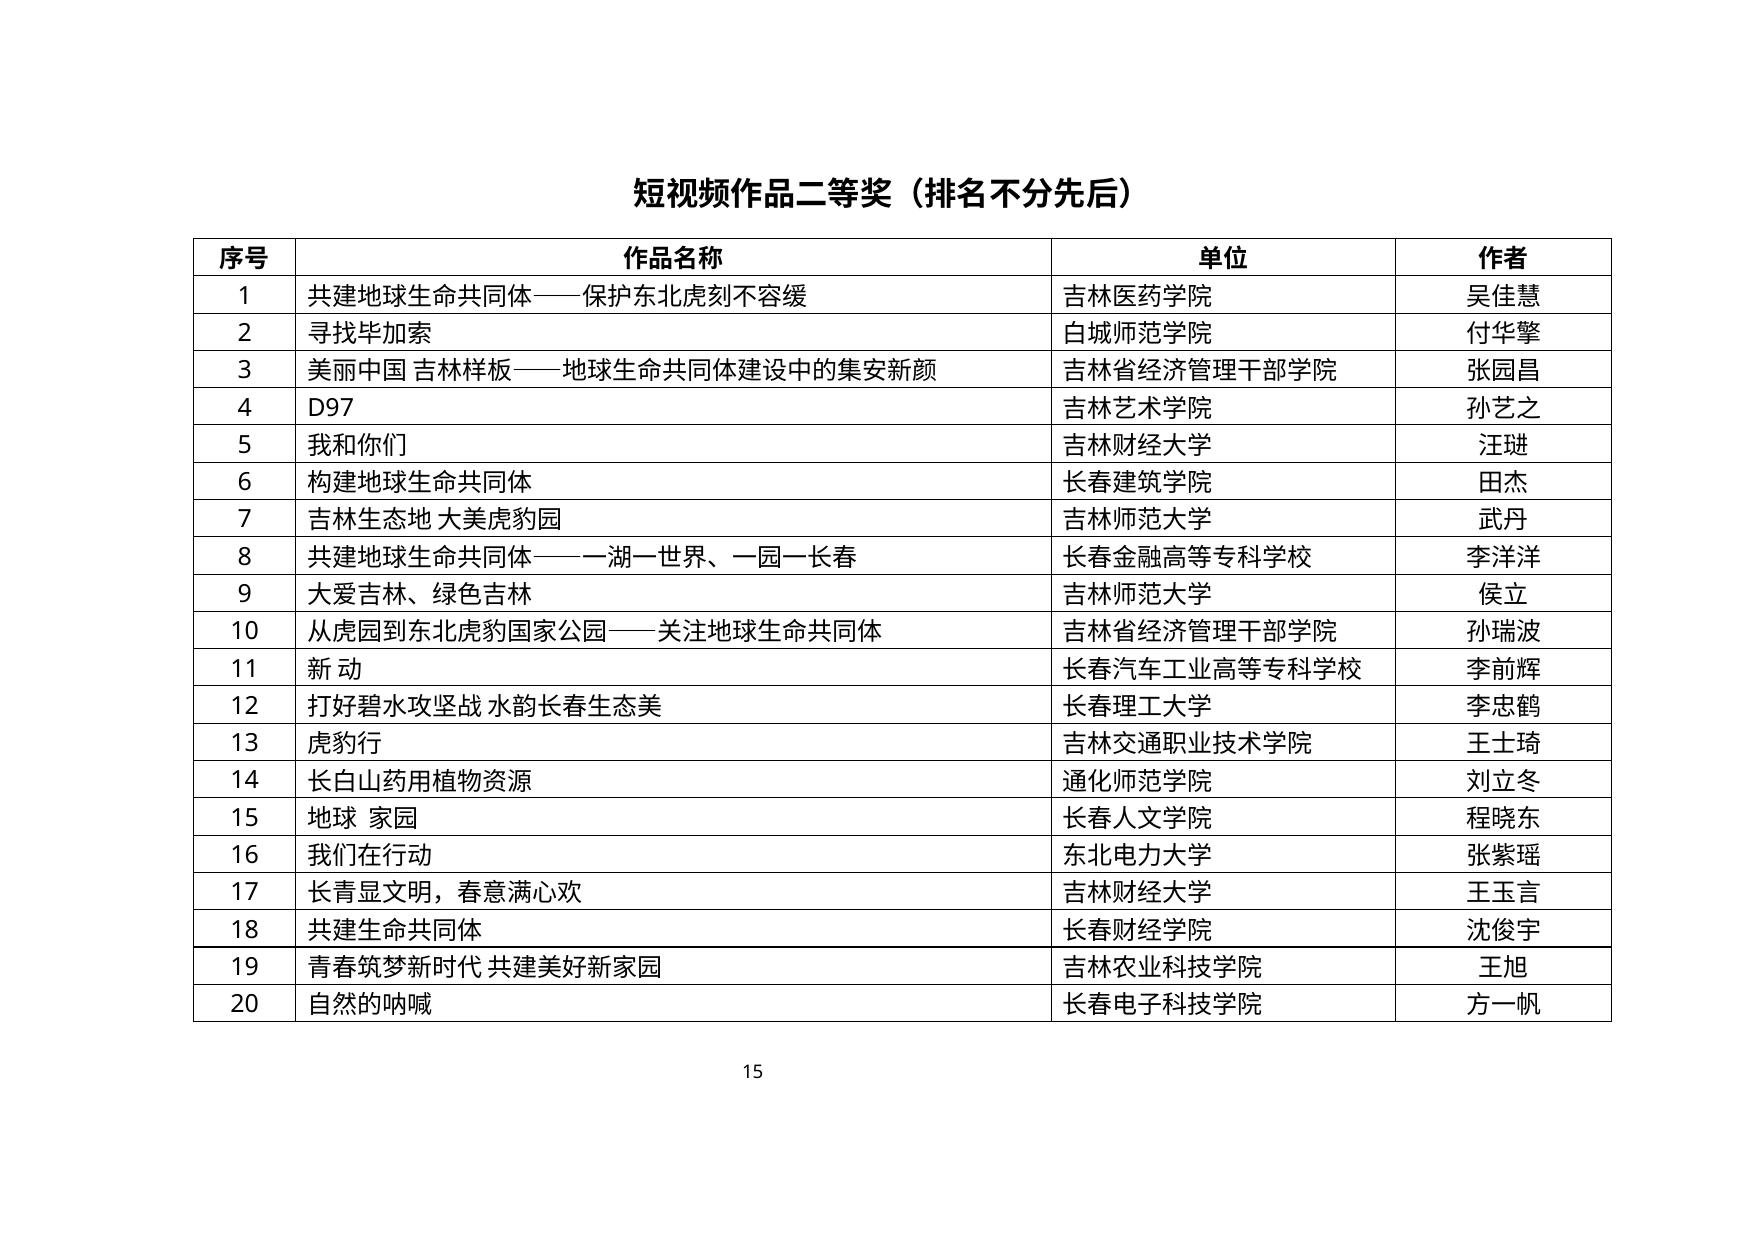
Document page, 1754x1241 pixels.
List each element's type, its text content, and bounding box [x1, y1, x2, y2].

table_cell 长春财经学院 [1052, 910, 1395, 946]
table_cell 吉林艺术学院 [1052, 388, 1395, 424]
table_cell 吴佳慧 [1396, 276, 1611, 312]
table_cell 长春理工大学 [1052, 686, 1395, 723]
table_cell 8 [194, 537, 295, 573]
table_cell 自然的呐喊 [296, 985, 1051, 1021]
table_cell 新 动 [296, 649, 1051, 685]
table_cell 17 [194, 873, 295, 909]
table_cell 3 [194, 351, 295, 387]
table_cell 打好碧水攻坚战 水韵长春生态美 [296, 686, 1051, 723]
table_cell 1 [194, 276, 295, 312]
table_cell 刘立冬 [1396, 761, 1611, 797]
table_cell 我和你们 [296, 425, 1051, 462]
table_cell 构建地球生命共同体 [296, 463, 1051, 499]
text 短视频作品二等奖（排名不分先后） [182, 168, 1602, 214]
table_cell 共建地球生命共同体——保护东北虎刻不容缓 [296, 276, 1051, 312]
table_cell 吉林农业科技学院 [1052, 948, 1395, 984]
table_cell 6 [194, 463, 295, 499]
table_cell 虎豹行 [296, 724, 1051, 760]
table_cell 吉林师范大学 [1052, 575, 1395, 611]
table_cell 长春建筑学院 [1052, 463, 1395, 499]
table_cell D97 [296, 388, 1051, 424]
table_cell 吉林财经大学 [1052, 425, 1395, 462]
table_cell 侯立 [1396, 575, 1611, 611]
table_cell 吉林财经大学 [1052, 873, 1395, 909]
table_cell 沈俊宇 [1396, 910, 1611, 946]
table_cell 长青显文明，春意满心欢 [296, 873, 1051, 909]
table_cell 孙瑞波 [1396, 612, 1611, 648]
table_cell 大爱吉林、绿色吉林 [296, 575, 1051, 611]
table_cell 19 [194, 948, 295, 984]
table_header 序号 [194, 239, 295, 275]
table_cell 王士琦 [1396, 724, 1611, 760]
table_cell 张园昌 [1396, 351, 1611, 387]
table_cell 长春电子科技学院 [1052, 985, 1395, 1021]
table_cell 汪琎 [1396, 425, 1611, 462]
table_cell 从虎园到东北虎豹国家公园——关注地球生命共同体 [296, 612, 1051, 648]
table_cell 共建地球生命共同体——一湖一世界、一园一长春 [296, 537, 1051, 573]
table_cell 李忠鹤 [1396, 686, 1611, 723]
table_cell 16 [194, 836, 295, 872]
table_cell 长春汽车工业高等专科学校 [1052, 649, 1395, 685]
table_cell 9 [194, 575, 295, 611]
table_cell 13 [194, 724, 295, 760]
table_cell 18 [194, 910, 295, 946]
table_cell 2 [194, 314, 295, 350]
table_cell 李前辉 [1396, 649, 1611, 685]
table_cell 长春金融高等专科学校 [1052, 537, 1395, 573]
table_header 单位 [1052, 239, 1395, 275]
table_cell 吉林师范大学 [1052, 500, 1395, 536]
table_cell 吉林医药学院 [1052, 276, 1395, 312]
table_header 作者 [1396, 239, 1611, 275]
table_cell 孙艺之 [1396, 388, 1611, 424]
table_cell 李洋洋 [1396, 537, 1611, 573]
table_cell 长白山药用植物资源 [296, 761, 1051, 797]
table_cell 吉林省经济管理干部学院 [1052, 351, 1395, 387]
table_cell 张紫瑶 [1396, 836, 1611, 872]
table_cell 美丽中国 吉林样板——地球生命共同体建设中的集安新颜 [296, 351, 1051, 387]
table_cell 方一帆 [1396, 985, 1611, 1021]
table_cell 程晓东 [1396, 798, 1611, 834]
table_cell 地球 家园 [296, 798, 1051, 834]
table_cell 吉林省经济管理干部学院 [1052, 612, 1395, 648]
table_cell 14 [194, 761, 295, 797]
table_cell 我们在行动 [296, 836, 1051, 872]
table_cell 武丹 [1396, 500, 1611, 536]
table_cell 12 [194, 686, 295, 723]
table_cell 15 [194, 798, 295, 834]
table_cell 11 [194, 649, 295, 685]
table_cell 通化师范学院 [1052, 761, 1395, 797]
table_cell 共建生命共同体 [296, 910, 1051, 946]
table_cell 白城师范学院 [1052, 314, 1395, 350]
table_cell 长春人文学院 [1052, 798, 1395, 834]
table_cell 吉林交通职业技术学院 [1052, 724, 1395, 760]
table_cell 20 [194, 985, 295, 1021]
table_cell 王旭 [1396, 948, 1611, 984]
table_cell 10 [194, 612, 295, 648]
table_cell 7 [194, 500, 295, 536]
table_cell 王玉言 [1396, 873, 1611, 909]
table_cell 5 [194, 425, 295, 462]
table_header 作品名称 [296, 239, 1051, 275]
table_cell 4 [194, 388, 295, 424]
table_cell 东北电力大学 [1052, 836, 1395, 872]
table_cell 青春筑梦新时代 共建美好新家园 [296, 948, 1051, 984]
table_cell 寻找毕加索 [296, 314, 1051, 350]
table_cell 田杰 [1396, 463, 1611, 499]
table_cell 吉林生态地 大美虎豹园 [296, 500, 1051, 536]
table_cell 付华擎 [1396, 314, 1611, 350]
